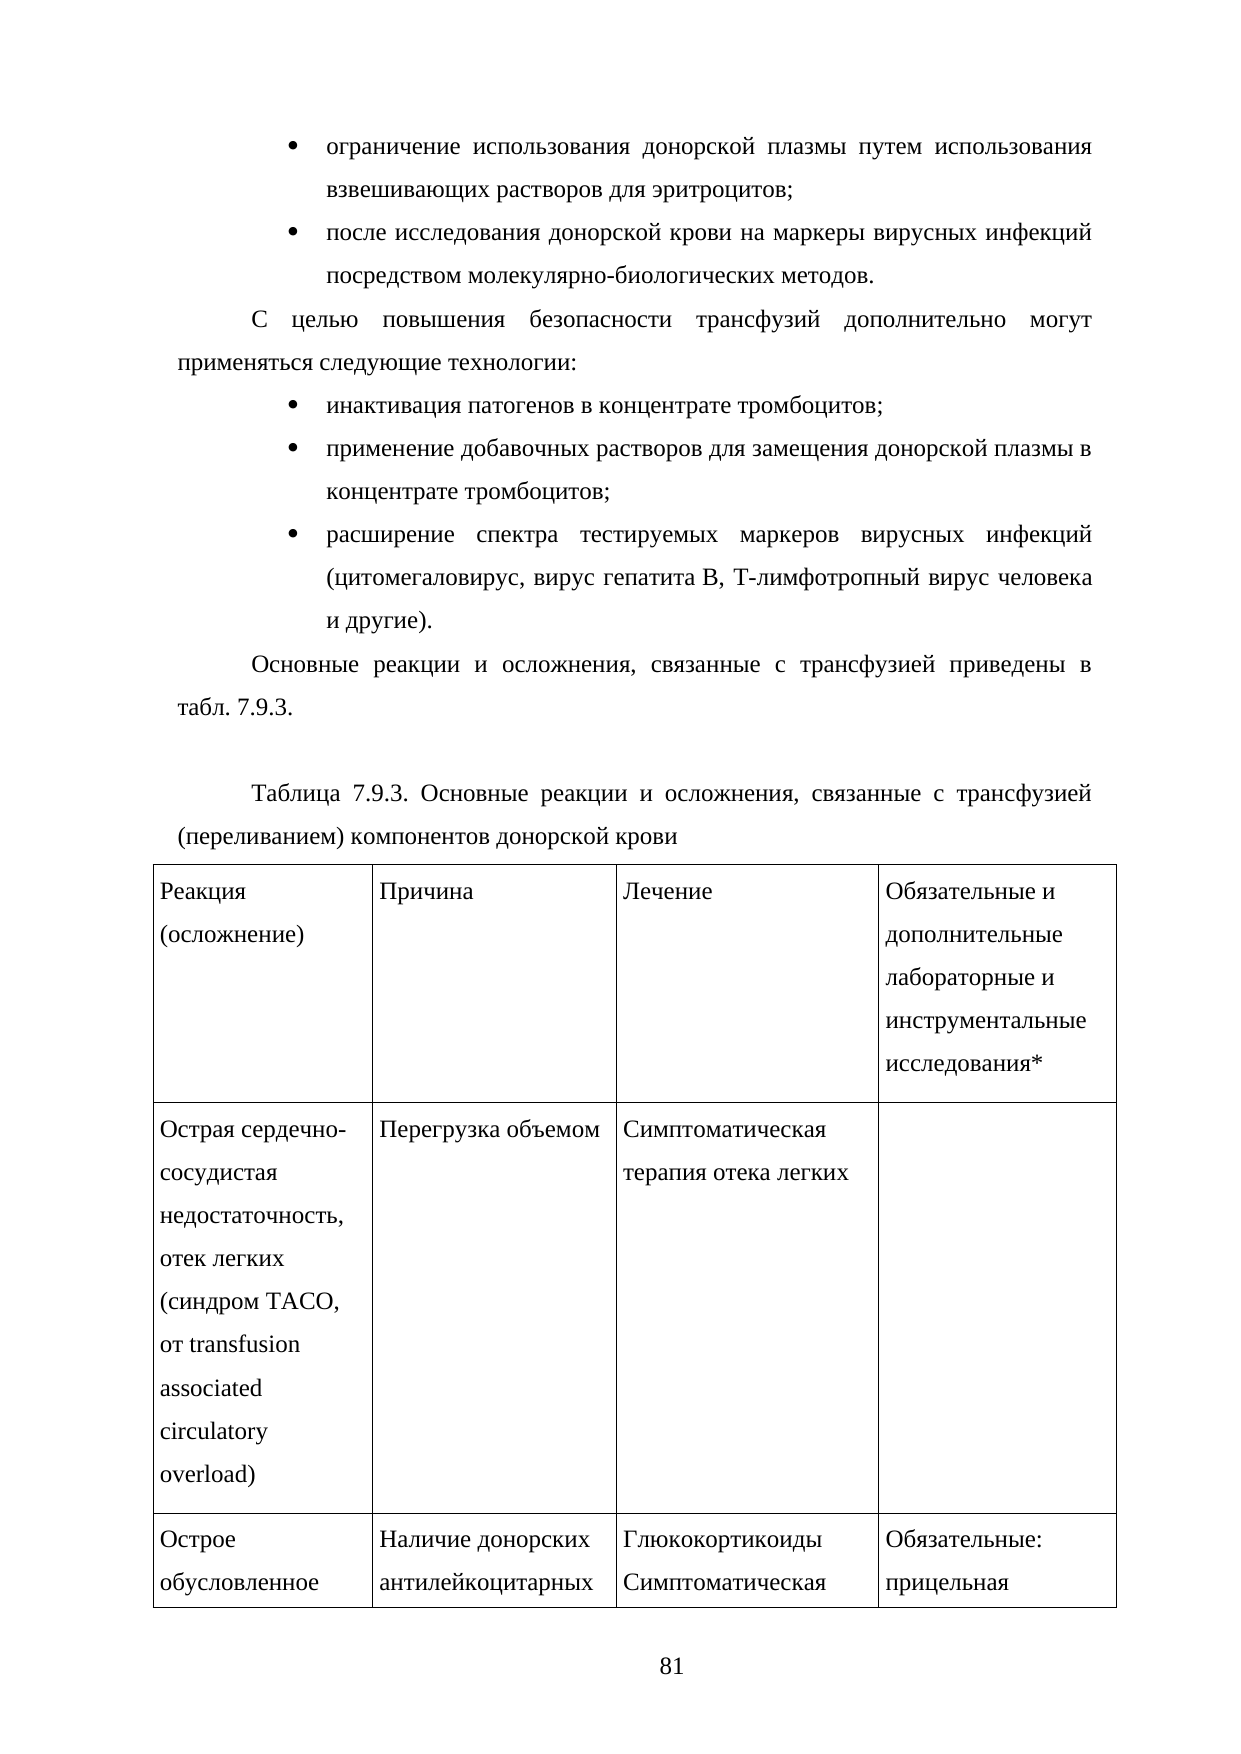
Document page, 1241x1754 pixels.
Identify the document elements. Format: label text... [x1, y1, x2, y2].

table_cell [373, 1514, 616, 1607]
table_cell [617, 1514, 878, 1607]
list расширение спектра тестируемых маркеров вирусных инфекций (цитомегаловирус, вирус гепатита B, T-лимфотропный вирус человека и другие). [288, 519, 1093, 634]
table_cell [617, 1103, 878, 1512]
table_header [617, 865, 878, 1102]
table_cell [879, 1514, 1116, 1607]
list ограничение использования донорской плазмы путем использования взвешивающих растворов для эритроцитов; [288, 131, 1093, 203]
list инактивация патогенов в концентрате тромбоцитов; [288, 390, 1093, 419]
list после исследования донорской крови на маркеры вирусных инфекций посредством молекулярно-биологических методов. [288, 217, 1093, 289]
list применение добавочных растворов для замещения донорской плазмы в концентрате тромбоцитов; [288, 433, 1093, 505]
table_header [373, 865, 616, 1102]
text Таблица 7.9.3. Основные реакции и осложнения, связанные с трансфузией (переливанием) компонентов донорской крови [177, 778, 1093, 850]
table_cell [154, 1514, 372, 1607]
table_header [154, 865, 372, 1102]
text С целью повышения безопасности трансфузий дополнительно могут применяться следующие технологии: [177, 304, 1093, 376]
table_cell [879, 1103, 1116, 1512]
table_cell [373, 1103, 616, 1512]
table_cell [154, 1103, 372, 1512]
text Основные реакции и осложнения, связанные с трансфузией приведены в табл. 7.9.3. [177, 649, 1093, 721]
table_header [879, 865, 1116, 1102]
